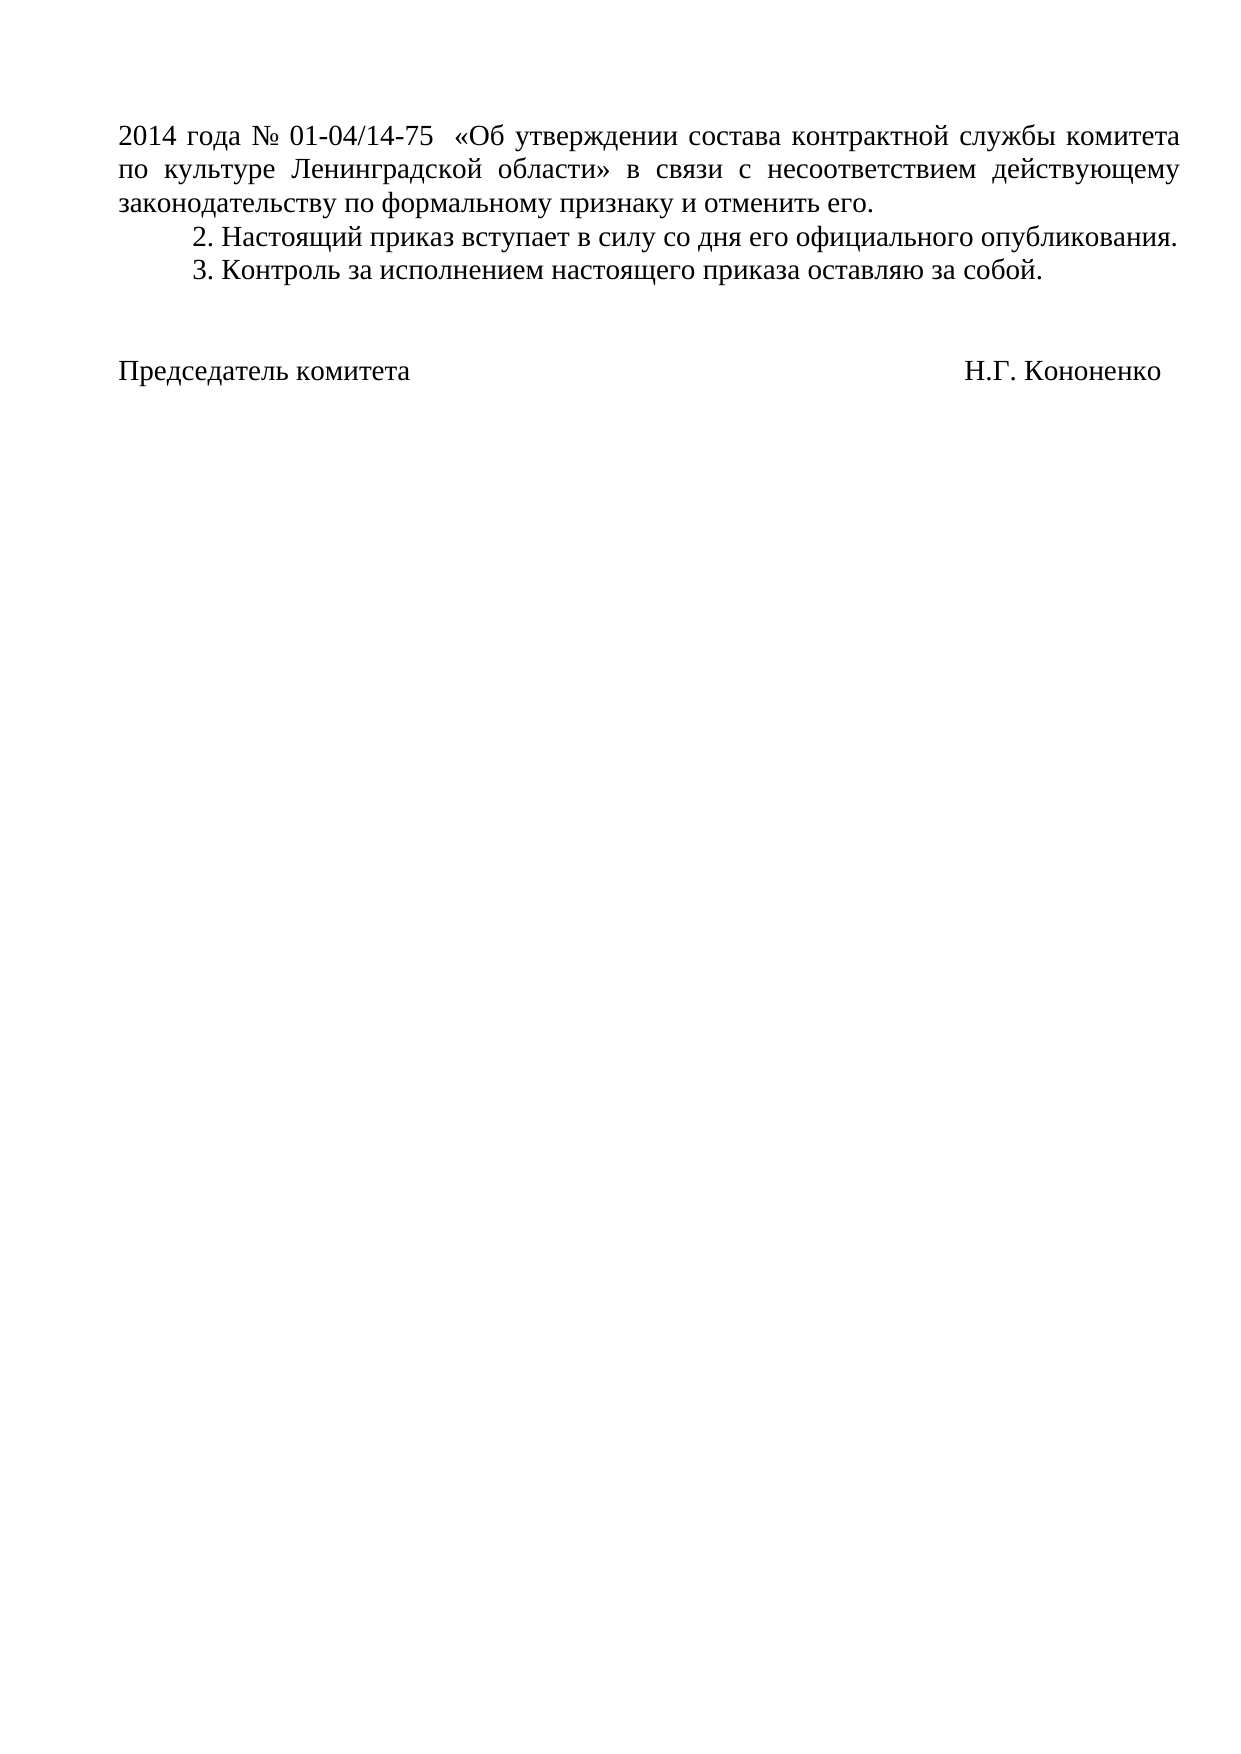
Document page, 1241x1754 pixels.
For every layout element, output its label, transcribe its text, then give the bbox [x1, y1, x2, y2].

text 2. Настоящий приказ вступает в силу со дня его официального опубликования. [118, 219, 1181, 252]
text Председатель комитета Н.Г. Кононенко [118, 353, 1181, 386]
text 3. Контроль за исполнением настоящего приказа оставляю за собой. [118, 252, 1181, 286]
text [118, 118, 1181, 219]
